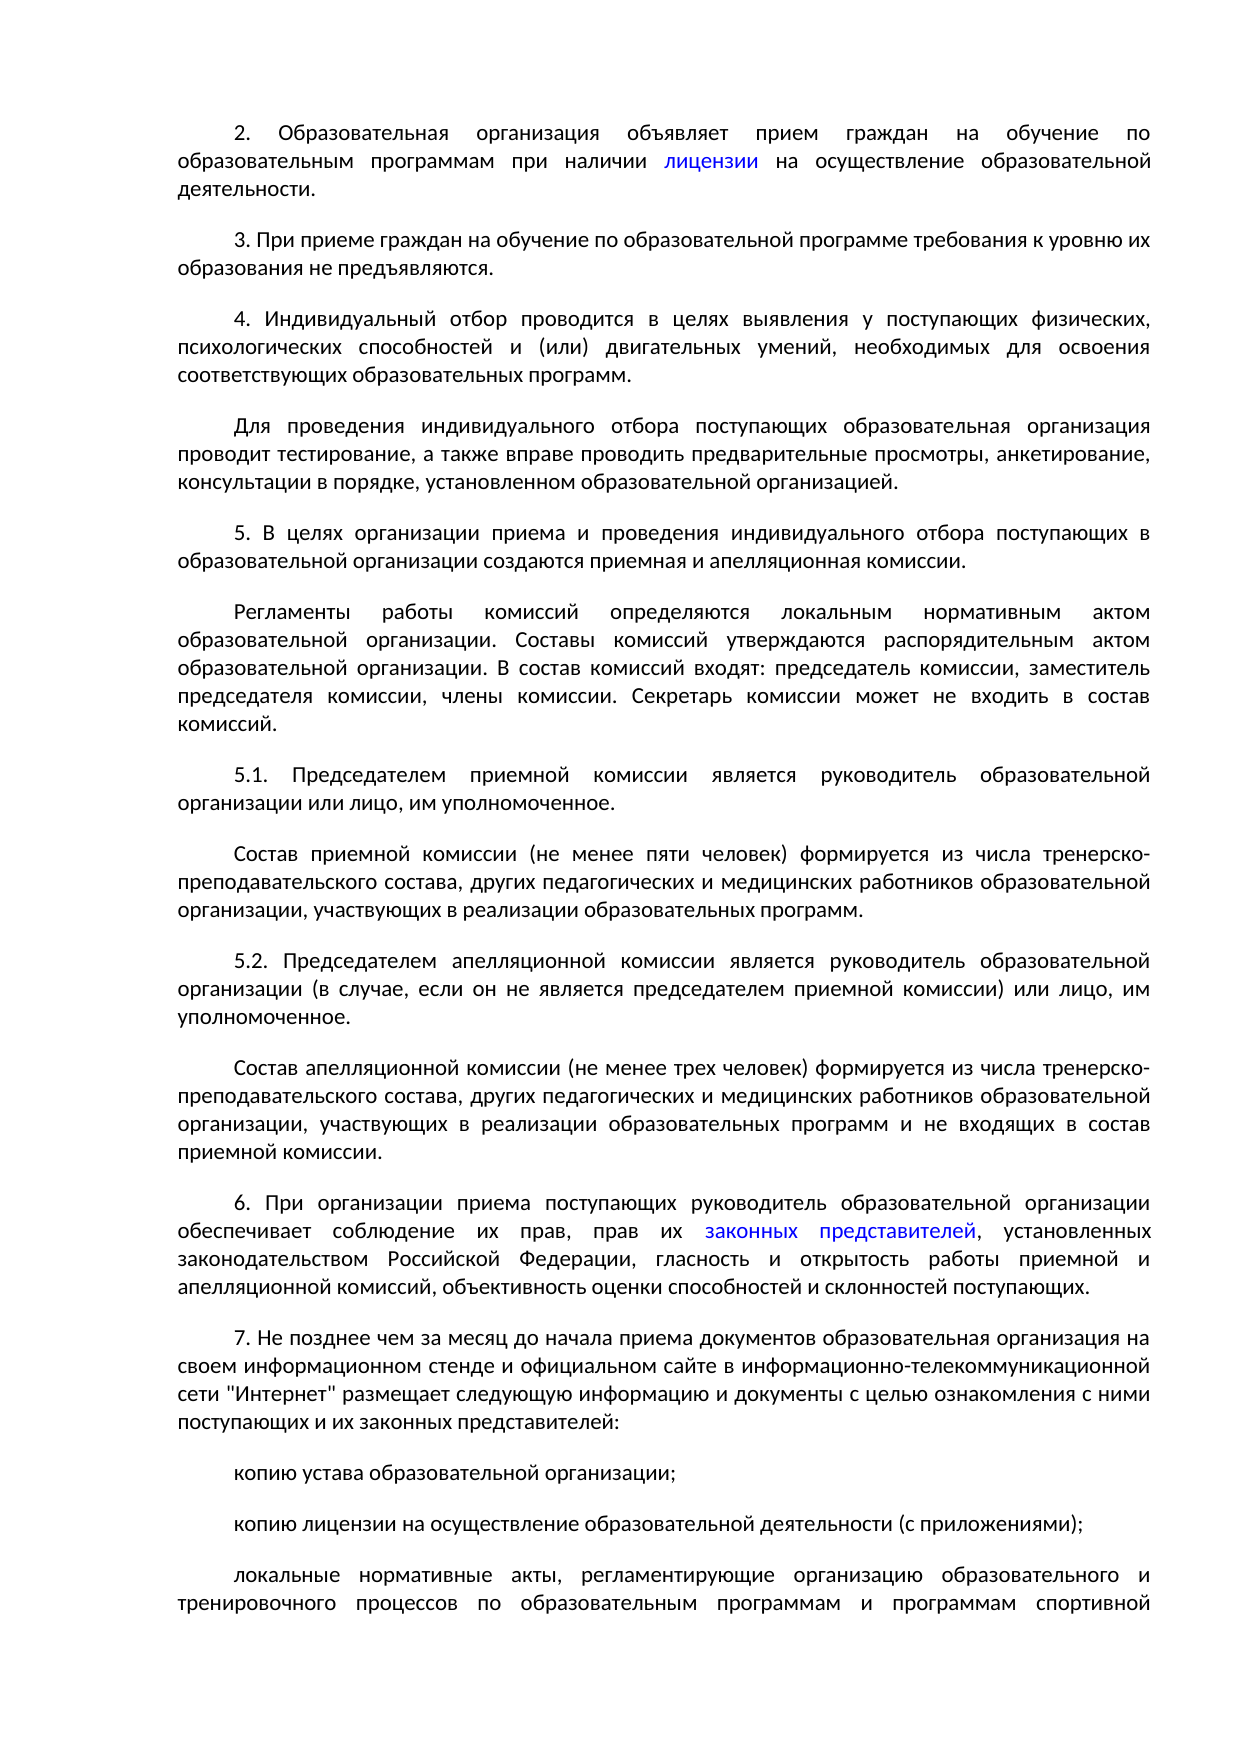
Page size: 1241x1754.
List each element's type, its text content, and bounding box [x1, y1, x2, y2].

text 2. Образовательная организация объявляет прием граждан на обучение по образовательным программам при наличии лицензии на осуществление образовательной деятельности. [177, 118, 1152, 202]
text 5.1. Председателем приемной комиссии является руководитель образовательной организации или лицо, им уполномоченное. [177, 760, 1152, 816]
text Состав приемной комиссии (не менее пяти человек) формируется из числа тренерско-преподавательского состава, других педагогических и медицинских работников образовательной организации, участвующих в реализации образовательных программ. [177, 839, 1152, 923]
text 4. Индивидуальный отбор проводится в целях выявления у поступающих физических, психологических способностей и (или) двигательных умений, необходимых для освоения соответствующих образовательных программ. [177, 304, 1152, 388]
text 5. В целях организации приема и проведения индивидуального отбора поступающих в образовательной организации создаются приемная и апелляционная комиссии. [177, 518, 1152, 574]
text копию устава образовательной организации; [177, 1458, 1152, 1486]
text 6. При организации приема поступающих руководитель образовательной организации обеспечивает соблюдение их прав, прав их законных представителей, установленных законодательством Российской Федерации, гласность и открытость работы приемной и апелляционной комиссий, объективность оценки способностей и склонностей поступающих. [177, 1188, 1152, 1300]
text 3. При приеме граждан на обучение по образовательной программе требования к уровню их образования не предъявляются. [177, 225, 1152, 281]
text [177, 1560, 1152, 1616]
text 7. Не позднее чем за месяц до начала приема документов образовательная организация на своем информационном стенде и официальном сайте в информационно-телекоммуникационной сети "Интернет" размещает следующую информацию и документы с целью ознакомления с ними поступающих и их законных представителей: [177, 1323, 1152, 1435]
text Регламенты работы комиссий определяются локальным нормативным актом образовательной организации. Составы комиссий утверждаются распорядительным актом образовательной организации. В состав комиссий входят: председатель комиссии, заместитель председателя комиссии, члены комиссии. Секретарь комиссии может не входить в состав комиссий. [177, 597, 1152, 737]
text 5.2. Председателем апелляционной комиссии является руководитель образовательной организации (в случае, если он не является председателем приемной комиссии) или лицо, им уполномоченное. [177, 946, 1152, 1030]
text копию лицензии на осуществление образовательной деятельности (с приложениями); [177, 1509, 1152, 1537]
text Состав апелляционной комиссии (не менее трех человек) формируется из числа тренерско-преподавательского состава, других педагогических и медицинских работников образовательной организации, участвующих в реализации образовательных программ и не входящих в состав приемной комиссии. [177, 1053, 1152, 1165]
text Для проведения индивидуального отбора поступающих образовательная организация проводит тестирование, а также вправе проводить предварительные просмотры, анкетирование, консультации в порядке, установленном образовательной организацией. [177, 411, 1152, 495]
